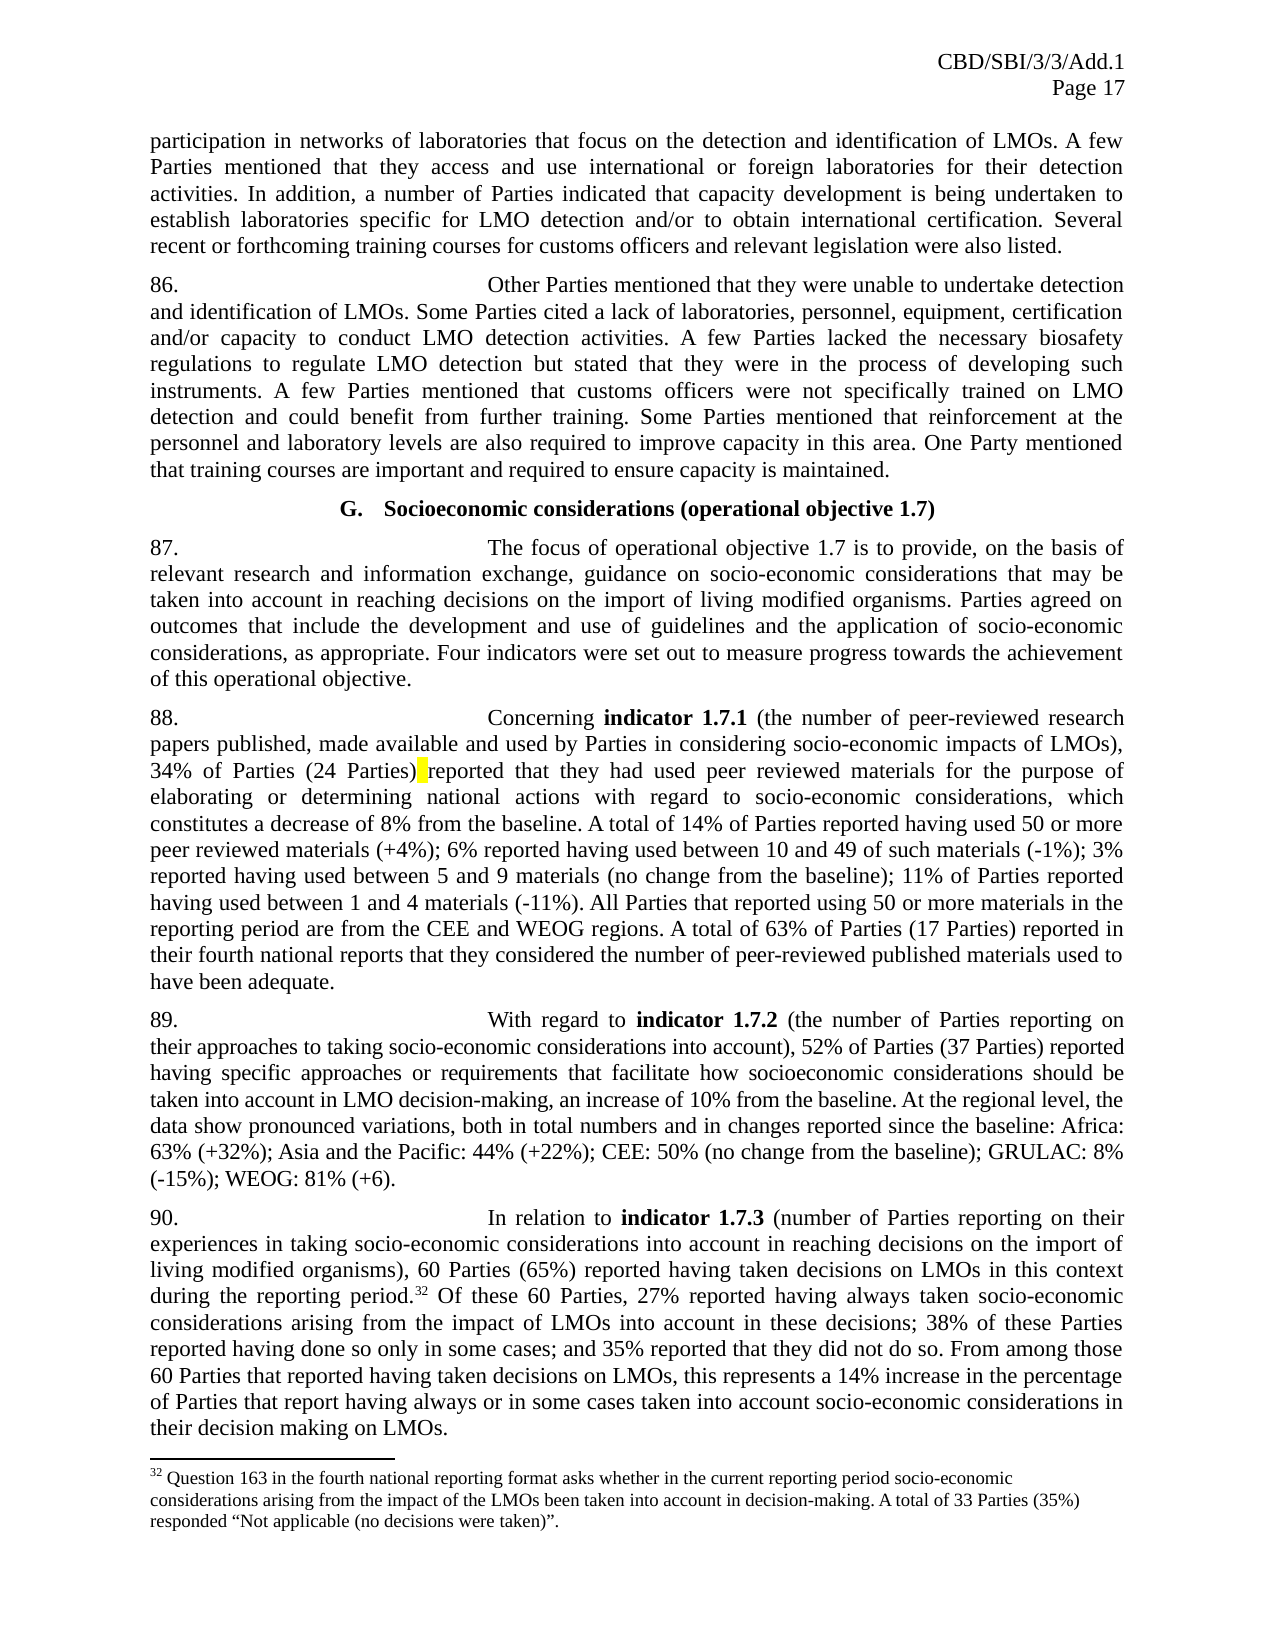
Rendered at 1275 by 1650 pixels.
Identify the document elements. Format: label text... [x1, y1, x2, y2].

list Other Parties mentioned that they were unable to undertake detection and identification of LMOs. Some Parties cited a lack of laboratories, personnel, equipment, certification and/or capacity to conduct LMO detection activities. A few Parties lacked the necessary biosafety regulations to regulate LMO detection but stated that they were in the process of developing such instruments. A few Parties mentioned that customs officers were not specifically trained on LMO detection and could benefit from further training. Some Parties mentioned that reinforcement at the personnel and laboratory levels are also required to improve capacity in this area. One Party mentioned that training courses are important and required to ensure capacity is maintained. [150, 271, 1125, 482]
list In relation to indicator 1.7.3 (number of Parties reporting on their experiences in taking socio-economic considerations into account in reaching decisions on the import of living modified organisms), 60 Parties (65%) reported having taken decisions on LMOs in this context during the reporting period. Of these 60 Parties, 27% reported having always taken socio-economic considerations arising from the impact of LMOs into account in these decisions; 38% of these Parties reported having done so only in some cases; and 35% reported that they did not do so. From among those 60 Parties that reported having taken decisions on LMOs, this represents a 14% increase in the percentage of Parties that report having always or in some cases taken into account socio-economic considerations in their decision making on LMOs. [150, 1203, 1125, 1441]
list Concerning indicator 1.7.1 (the number of peer-reviewed research papers published, made available and used by Parties in considering socio-economic impacts of LMOs), 34% of Parties (24 Parties) reported that they had used peer reviewed materials for the purpose of elaborating or determining national actions with regard to socio-economic considerations, which constitutes a decrease of 8% from the baseline. A total of 14% of Parties reported having used 50 or more peer reviewed materials (+4%); 6% reported having used between 10 and 49 of such materials (-1%); 3% reported having used between 5 and 9 materials (no change from the baseline); 11% of Parties reported having used between 1 and 4 materials (-11%). All Parties that reported using 50 or more materials in the reporting period are from the CEE and WEOG regions. A total of 63% of Parties (17 Parties) reported in their fourth national reports that they considered the number of peer-reviewed published materials used to have been adequate. [150, 704, 1125, 994]
list The focus of operational objective 1.7 is to provide, on the basis of relevant research and information exchange, guidance on socio-economic considerations that may be taken into account in reaching decisions on the import of living modified organisms. Parties agreed on outcomes that include the development and use of guidelines and the application of socio-economic considerations, as appropriate. Four indicators were set out to measure progress towards the achievement of this operational objective. [150, 533, 1125, 692]
list Socioeconomic considerations (operational objective 1.7) [150, 495, 1125, 521]
list With regard to indicator 1.7.2 (the number of Parties reporting on their approaches to taking socio-economic considerations into account), 52% of Parties (37 Parties) reported having specific approaches or requirements that facilitate how socioeconomic considerations should be taken into account in LMO decision-making, an increase of 10% from the baseline. At the regional level, the data show pronounced variations, both in total numbers and in changes reported since the baseline: Africa: 63% (+32%); Asia and the Pacific: 44% (+22%); CEE: 50% (no change from the baseline); GRULAC: 8% (-15%); WEOG: 81% (+6). [150, 1007, 1125, 1191]
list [150, 127, 1125, 259]
